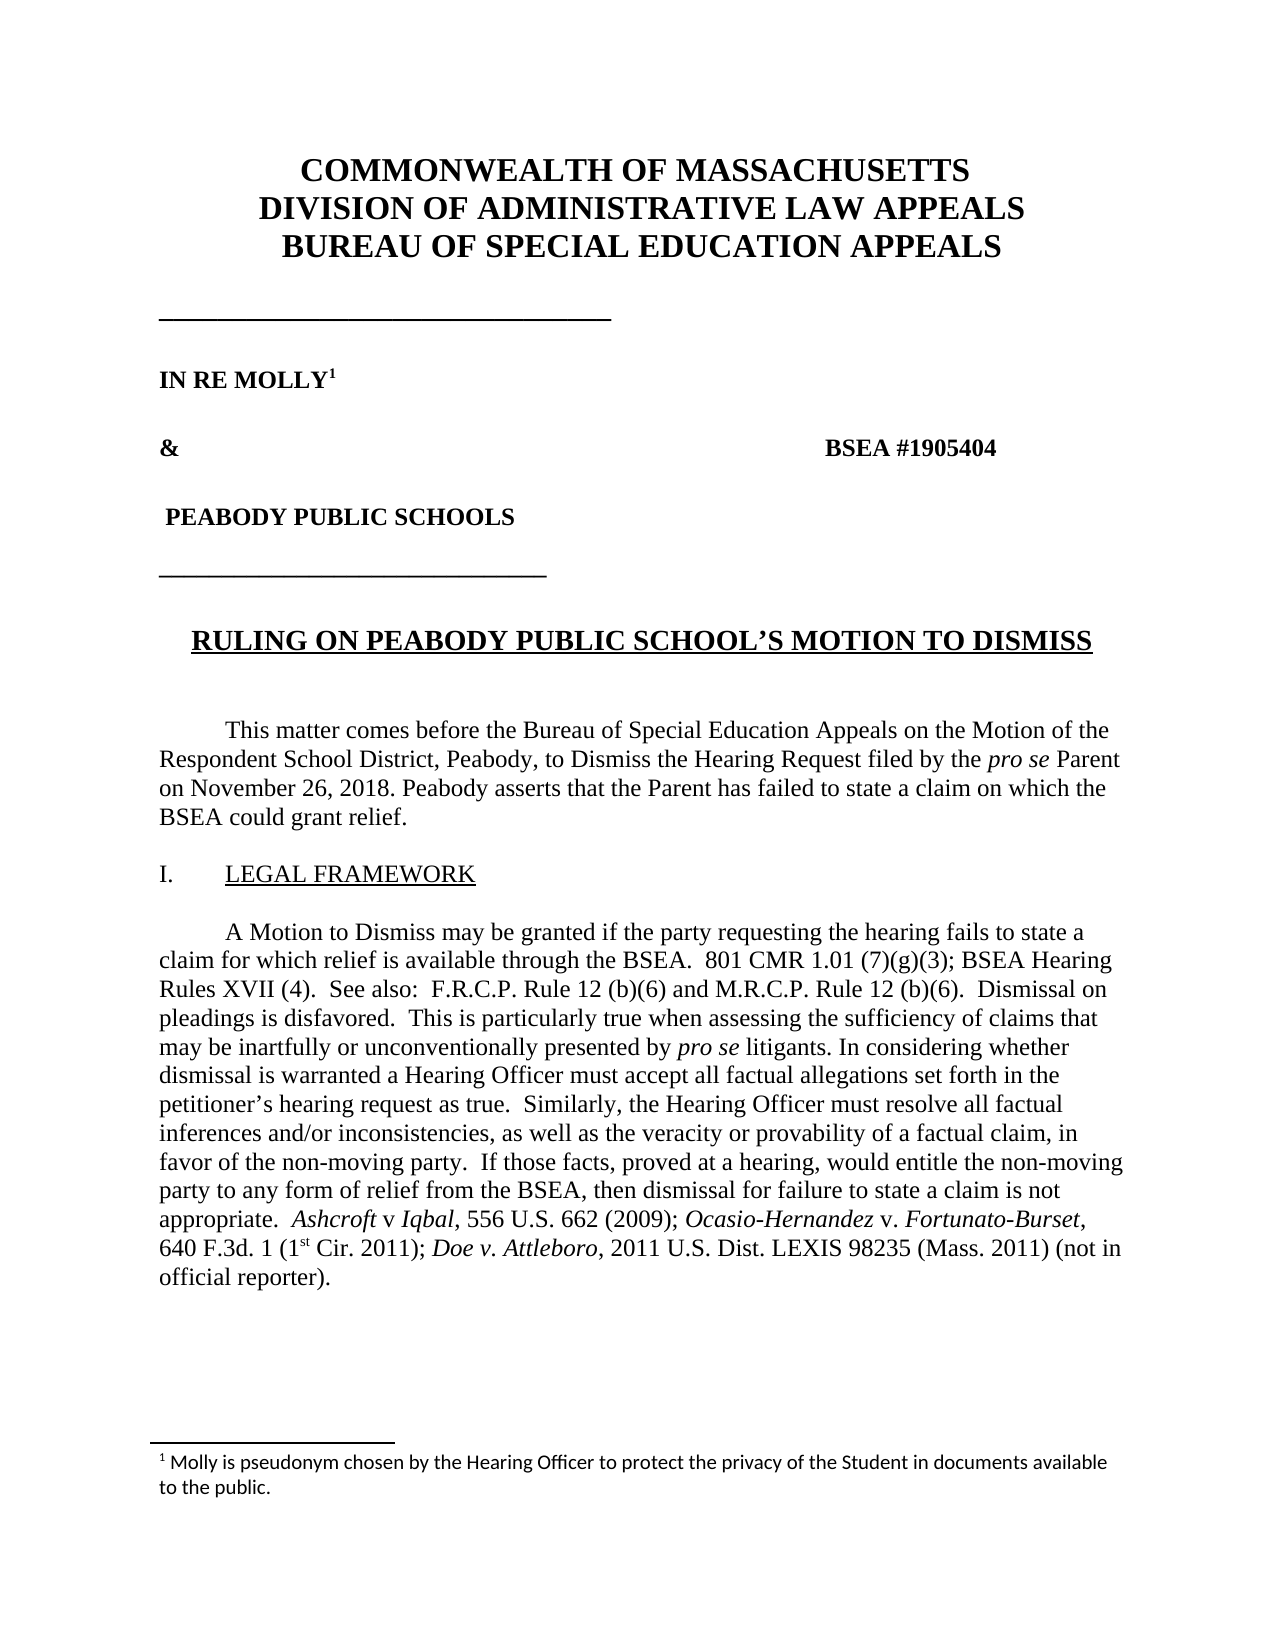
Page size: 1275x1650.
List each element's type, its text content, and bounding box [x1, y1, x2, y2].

text This matter comes before the Bureau of Special Education Appeals on the Motion of the Respondent School District, Peabody, to Dismiss the Hearing Request filed by the pro se Parent on November 26, 2018. Peabody asserts that the Parent has failed to state a claim on which the BSEA could grant relief. [159, 716, 1125, 831]
text DIVISION OF ADMINISTRATIVE LAW APPEALS [159, 188, 1125, 227]
text A Motion to Dismiss may be granted if the party requesting the hearing fails to state a claim for which relief is available through the BSEA. 801 CMR 1.01 (7)(g)(3); BSEA Hearing Rules XVII (4). See also: F.R.C.P. Rule 12 (b)(6) and M.R.C.P. Rule 12 (b)(6). Dismissal on pleadings is disfavored. This is particularly true when assessing the sufficiency of claims that may be inartfully or unconventionally presented by pro se litigants. In considering whether dismissal is warranted a Hearing Officer must accept all factual allegations set forth in the petitioner’s hearing request as true. Similarly, the Hearing Officer must resolve all factual inferences and/or inconsistencies, as well as the veracity or provability of a factual claim, in favor of the non-moving party. If those facts, proved at a hearing, would entitle the non-moving party to any form of relief from the BSEA, then dismissal for failure to state a claim is not appropriate. Ashcroft v Iqbal, 556 U.S. 662 (2009); Ocasio-Hernandez v. Fortunato-Burset, 640 F.3d. 1 (1st Cir. 2011); Doe v. Attleboro, 2011 U.S. Dist. LEXIS 98235 (Mass. 2011) (not in official reporter). [159, 917, 1125, 1291]
text I. LEGAL FRAMEWORK [159, 859, 1125, 888]
text & BSEA #1905404 [159, 433, 1125, 462]
text BUREAU OF SPECIAL EDUCATION APPEALS [159, 227, 1125, 265]
text IN RE MOLLY [159, 365, 1125, 394]
text RULING ON PEABODY PUBLIC SCHOOL’S MOTION TO DISMISS [159, 623, 1125, 656]
text _______________________________ [159, 551, 1125, 580]
text PEABODY PUBLIC SCHOOLS [159, 502, 1125, 530]
text COMMONWEALTH OF MASSACHUSETTS [234, 150, 1125, 188]
text _______________________________ [159, 290, 1125, 323]
